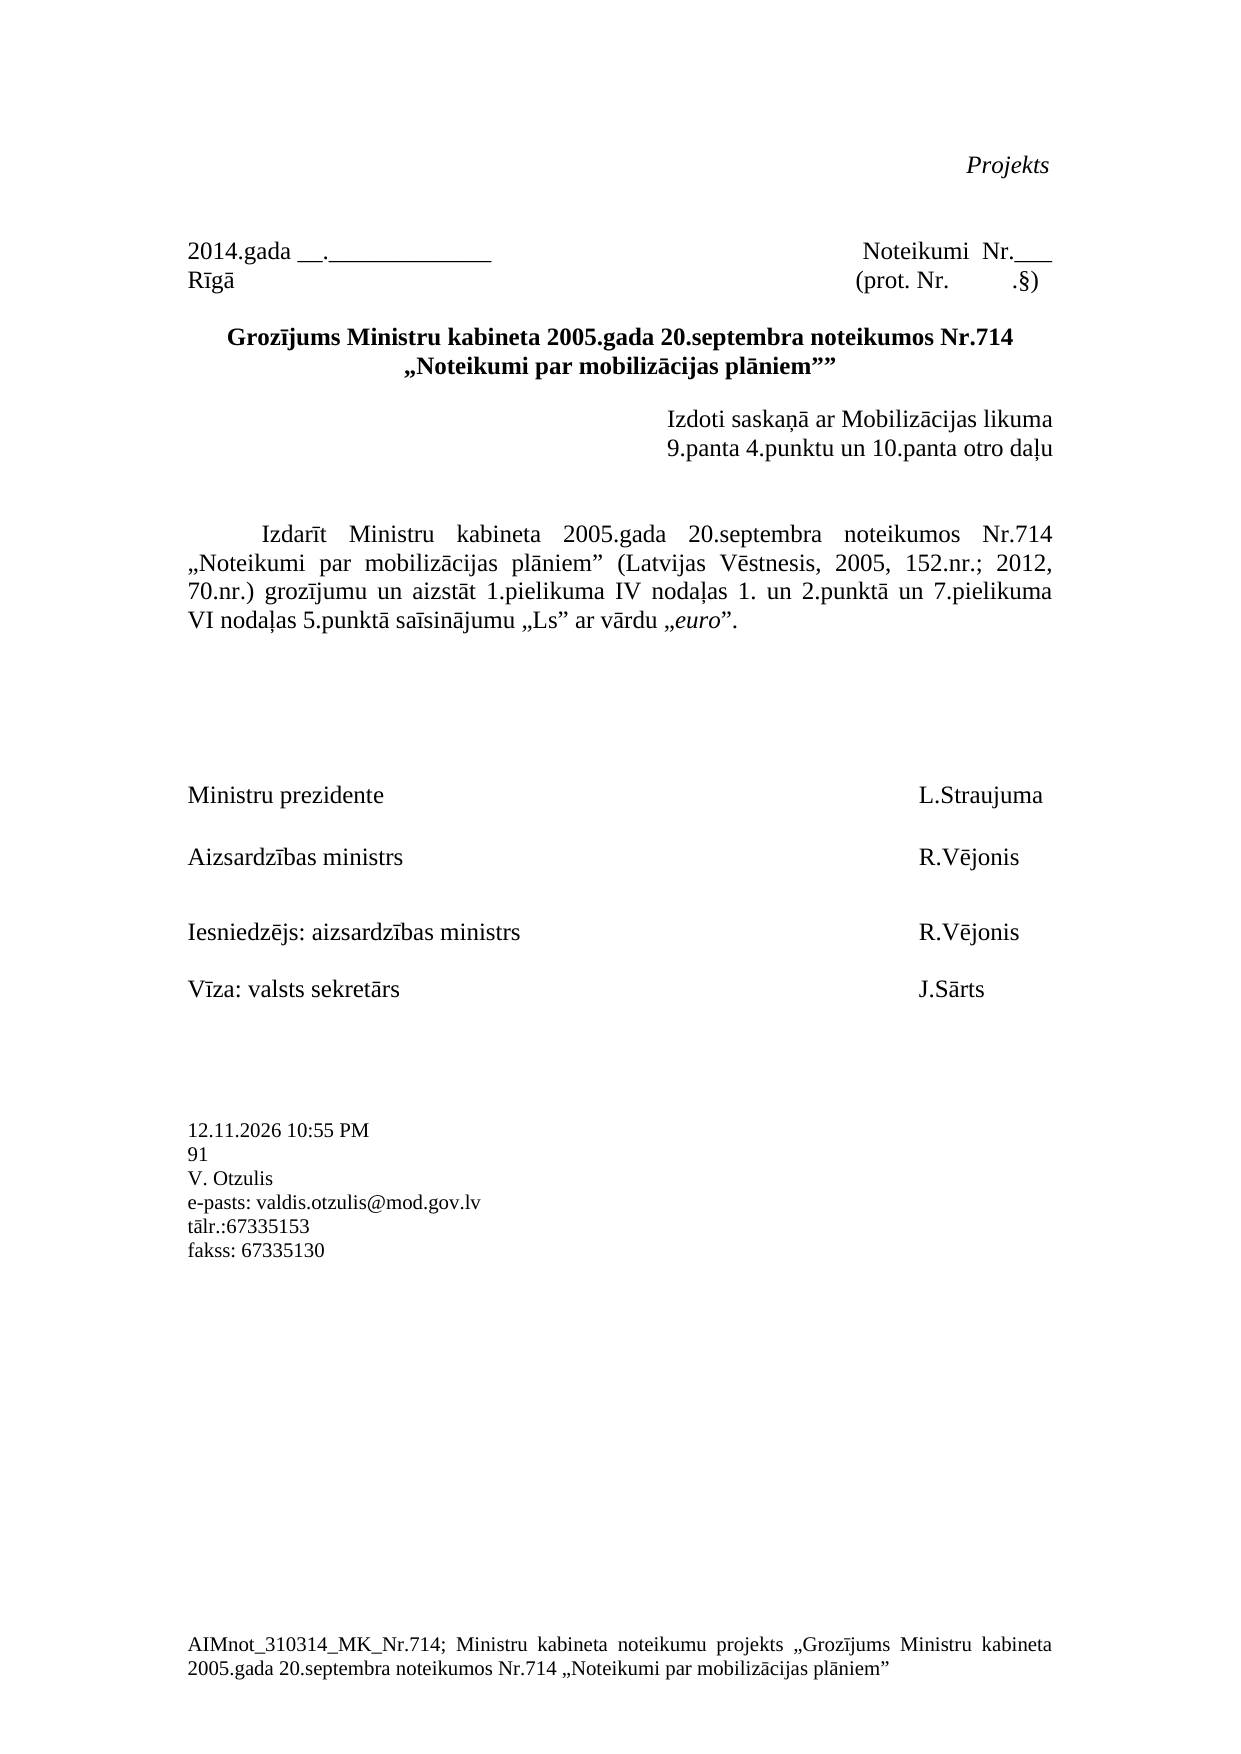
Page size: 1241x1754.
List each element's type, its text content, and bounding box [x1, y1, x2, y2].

text Izdoti saskaņā ar Mobilizācijas likuma [187, 404, 1053, 433]
text 9.panta 4.punktu un 10.panta otro daļu [187, 433, 1053, 461]
text Aizsardzības ministrs R.Vējonis [187, 842, 1053, 871]
text Rīgā (prot. Nr. .§) [187, 265, 1053, 294]
text 31.03.2014 10:33 [187, 1118, 1053, 1142]
text 91 [187, 1142, 1053, 1166]
text V. Otzulis [187, 1166, 1053, 1190]
text Iesniedzējs: aizsardzības ministrs R.Vējonis [187, 917, 1053, 945]
text Vīza: valsts sekretārs J.Sārts [187, 974, 1053, 1003]
text 2014.gada __._____________ Noteikumi Nr.___ [187, 236, 1053, 265]
text tālr.:67335153 [187, 1214, 1053, 1238]
text Grozījums Ministru kabineta 2005.gada 20.septembra noteikumos Nr.714 „Noteikumi par mobilizācijas plāniem”” [187, 322, 1053, 380]
text fakss: 67335130 [187, 1238, 1053, 1262]
text Ministru prezidente L.Straujuma [187, 780, 1053, 809]
text e-pasts: valdis.otzulis@mod.gov.lv [187, 1190, 1053, 1214]
text Izdarīt Ministru kabineta 2005.gada 20.septembra noteikumos Nr.714 „Noteikumi par mobilizācijas plāniem” (Latvijas Vēstnesis, 2005, 152.nr.; 2012, 70.nr.) grozījumu un aizstāt 1.pielikuma IV nodaļas 1. un 2.punktā un 7.pielikuma VI nodaļas 5.punktā saīsinājumu „Ls” ar vārdu „euro”. [187, 519, 1053, 634]
title Projekts [187, 150, 1049, 179]
